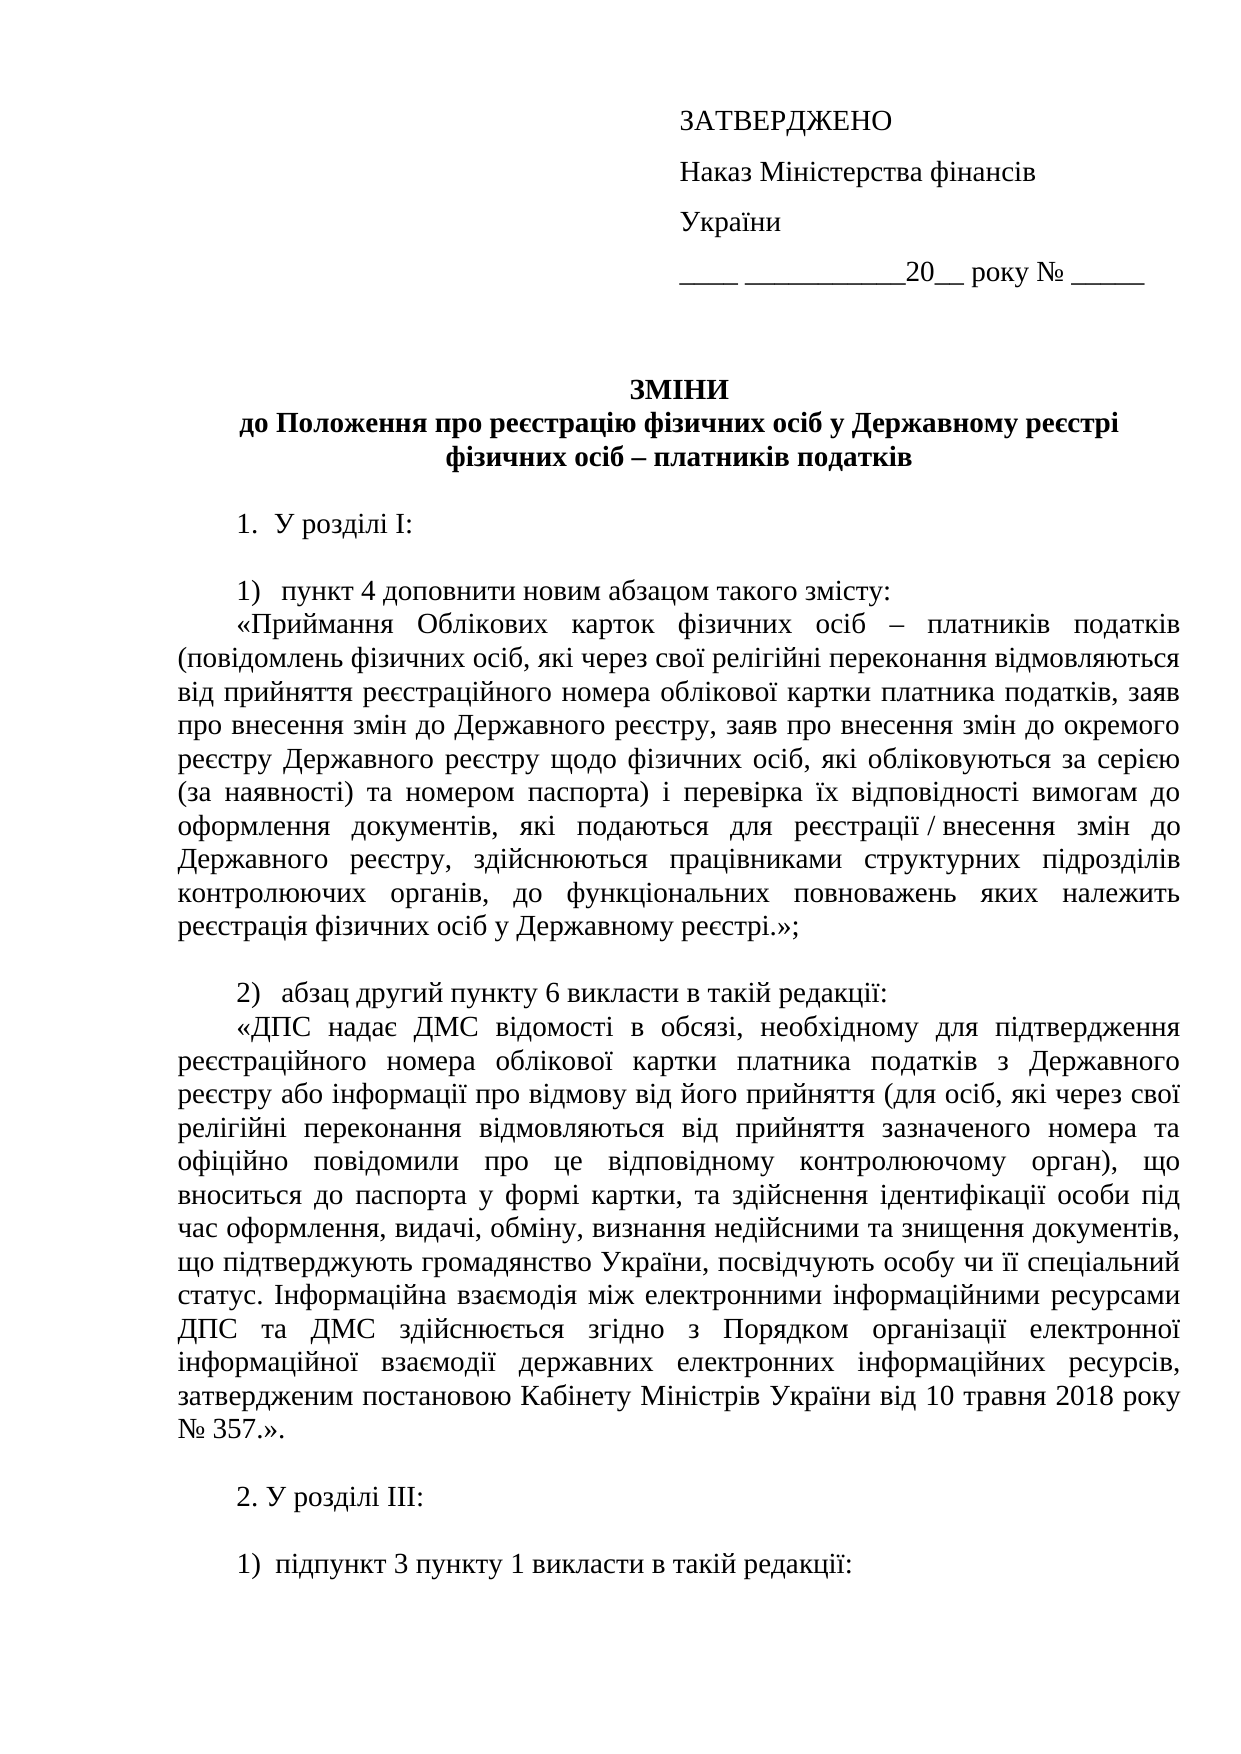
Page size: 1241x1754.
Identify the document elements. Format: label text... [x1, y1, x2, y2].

text до Положення про реєстрацію фізичних осіб у Державному реєстрі [177, 405, 1181, 439]
text ЗАТВЕРДЖЕНО [679, 103, 1181, 137]
list У розділі І: [236, 506, 1181, 539]
text ЗМІНИ [177, 372, 1181, 405]
text Наказ Міністерства фінансів [679, 154, 1181, 187]
text України [679, 204, 1181, 238]
list «Приймання Облікових карток фізичних осіб – платників податків (повідомлень фізичних осіб, які через свої релігійні переконання відмовляються від прийняття реєстраційного номера облікової картки платника податків, заяв про внесення змін до Державного реєстру, заяв про внесення змін до окремого реєстру Державного реєстру щодо фізичних осіб, які обліковуються за серією (за наявності) та номером паспорта) і перевірка їх відповідності вимогам до оформлення документів, які подаються для реєстрації / внесення змін до Державного реєстру, здійснюються працівниками структурних підрозділів контролюючих органів, до функціональних повноважень яких належить реєстрація фізичних осіб у Державному реєстрі.»; [177, 607, 1181, 942]
list пункт 4 доповнити новим абзацом такого змісту: [236, 573, 1181, 607]
text 1) підпункт 3 пункту 1 викласти в такій редакції: [236, 1546, 1181, 1579]
text ____ ___________20__ року № _____ [679, 254, 1181, 288]
text фізичних осіб – платників податків [177, 439, 1181, 472]
list абзац другий пункту 6 викласти в такій редакції: [236, 976, 1181, 1009]
list «ДПС надає ДМС відомості в обсязі, необхідному для підтвердження реєстраційного номера облікової картки платника податків з Державного реєстру або інформації про відмову від його прийняття (для осіб, які через свої релігійні переконання відмовляються від прийняття зазначеного номера та офіційно повідомили про це відповідному контролюючому орган), що вноситься до паспорта у формі картки, та здійснення ідентифікації особи під час оформлення, видачі, обміну, визнання недійсними та знищення документів, що підтверджують громадянство України, посвідчують особу чи її спеціальний статус. Інформаційна взаємодія між електронними інформаційними ресурсами ДПС та ДМС здійснюється згідно з Порядком організації електронної інформаційної взаємодії державних електронних інформаційних ресурсів, затвердженим постановою Кабінету Міністрів України від 10 травня 2018 року № 357.». [177, 1009, 1181, 1445]
list 2. У розділі ІІІ: [236, 1479, 1181, 1512]
